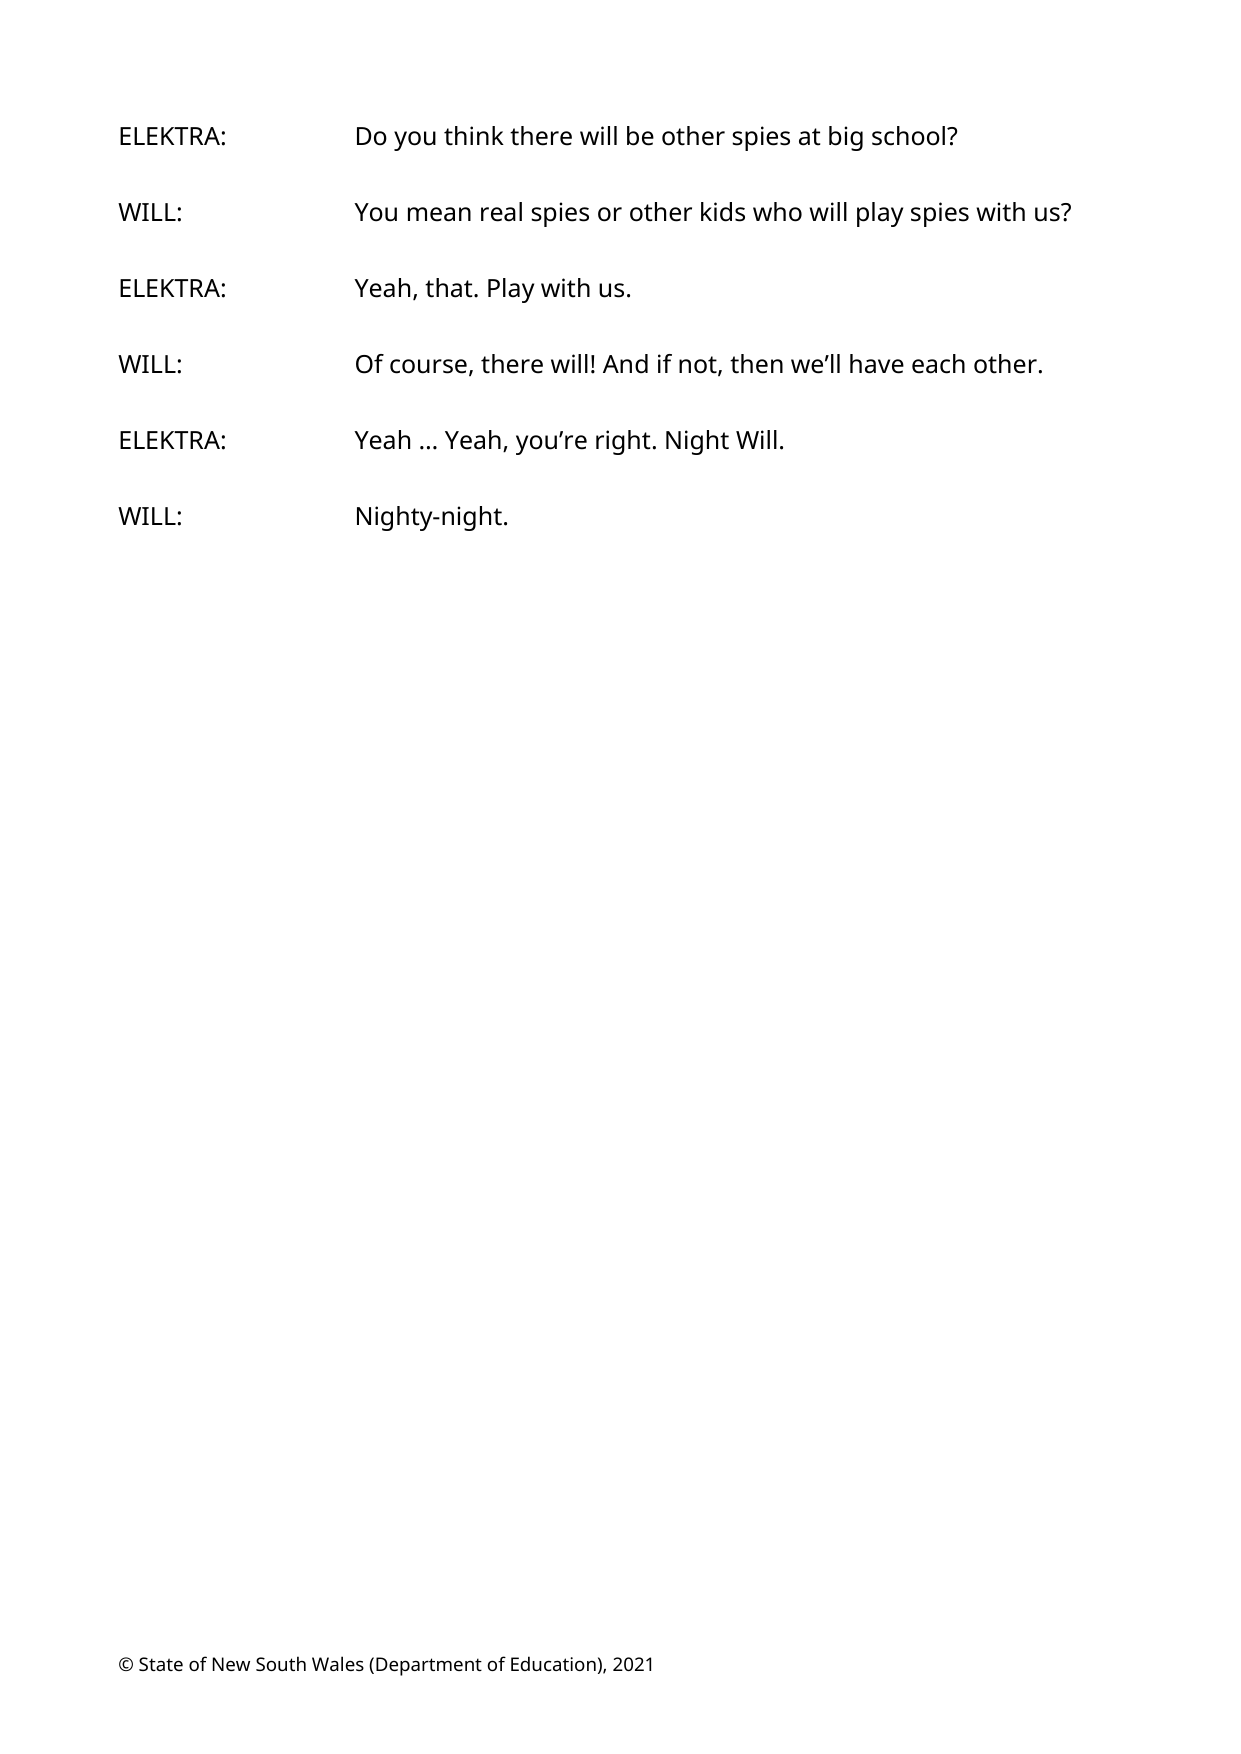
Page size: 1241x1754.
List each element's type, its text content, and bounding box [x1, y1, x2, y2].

text ELEKTRA: Yeah … Yeah, you’re right. Night Will. [118, 422, 1122, 456]
text WILL: Of course, there will! And if not, then we’ll have each other. [118, 346, 1122, 380]
text ELEKTRA: Do you think there will be other spies at big school? [118, 118, 1122, 152]
text ELEKTRA: Yeah, that. Play with us. [118, 270, 1122, 304]
text WILL: You mean real spies or other kids who will play spies with us? [118, 194, 1122, 228]
text WILL: Nighty-night. [118, 498, 1122, 532]
